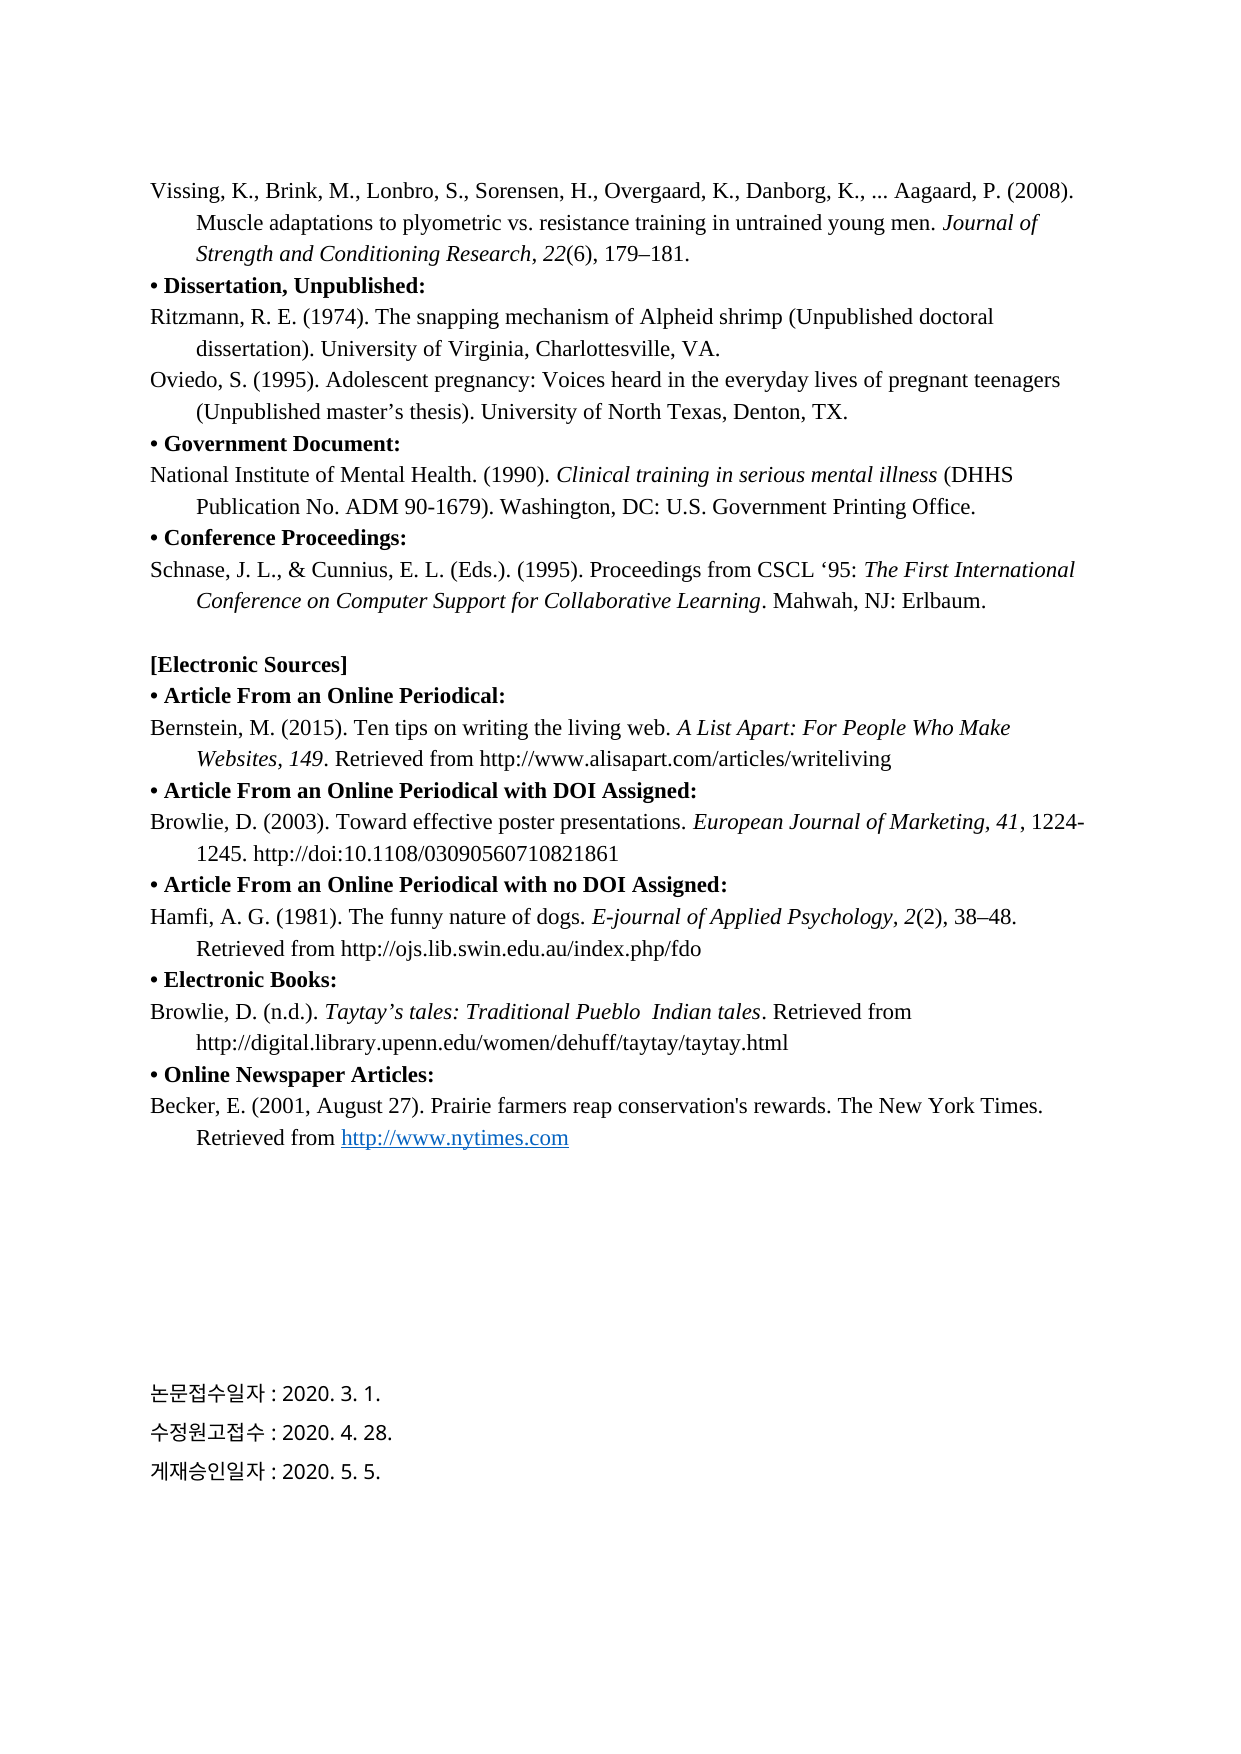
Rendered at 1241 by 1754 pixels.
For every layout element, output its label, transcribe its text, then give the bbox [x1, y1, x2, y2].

text National Institute of Mental Health. (1990). Clinical training in serious mental illness (DHHS Publication No. ADM 90-1679). Washington, DC: U.S. Government Printing Office. [150, 461, 1090, 519]
text 게재승인일자 : 2020. 5. 5. [150, 1456, 1090, 1486]
text [Electronic Sources] [150, 651, 1090, 677]
text Oviedo, S. (1995). Adolescent pregnancy: Voices heard in the everyday lives of pregnant teenagers (Unpublished master’s thesis). University of North Texas, Denton, TX. [150, 367, 1090, 424]
text • Article From an Online Periodical with no DOI Assigned: [150, 872, 1090, 898]
text • Government Document: [150, 430, 1090, 456]
text 수정원고접수 : 2020. 4. 28. [150, 1416, 1090, 1447]
text • Article From an Online Periodical: [150, 682, 1090, 708]
text • Article From an Online Periodical with DOI Assigned: [150, 777, 1090, 803]
text 논문접수일자 : 2020. 3. 1. [150, 1377, 1090, 1407]
text Hamfi, A. G. (1981). The funny nature of dogs. E-journal of Applied Psychology, 2(2), 38–48. Retrieved from http://ojs.lib.swin.edu.au/index.php/fdo [150, 903, 1090, 961]
text Browlie, D. (2003). Toward effective poster presentations. European Journal of Marketing, 41, 1224-1245. http://doi:10.1108/03090560710821861 [150, 808, 1090, 866]
text • Online Newspaper Articles: [150, 1061, 1090, 1087]
text • Electronic Books: [150, 966, 1090, 993]
text Browlie, D. (n.d.). Taytay’s tales: Traditional Pueblo Indian tales. Retrieved from http://digital.library.upenn.edu/women/dehuff/taytay/taytay.html [150, 998, 1090, 1056]
text Ritzmann, R. E. (1974). The snapping mechanism of Alpheid shrimp (Unpublished doctoral dissertation). University of Virginia, Charlottesville, VA. [150, 303, 1090, 361]
text Schnase, J. L., & Cunnius, E. L. (Eds.). (1995). Proceedings from CSCL ‘95: The First International Conference on Computer Support for Collaborative Learning. Mahwah, NJ: Erlbaum. [150, 556, 1090, 614]
text • Conference Proceedings: [150, 524, 1090, 551]
text Bernstein, M. (2015). Ten tips on writing the living web. A List Apart: For People Who Make Websites, 149. Retrieved from http://www.alisapart.com/articles/writeliving [150, 714, 1090, 772]
text Becker, E. (2001, August 27). Prairie farmers reap conservation's rewards. The New York Times. Retrieved from http://www.nytimes.com [150, 1092, 1090, 1150]
text Vissing, K., Brink, M., Lonbro, S., Sorensen, H., Overgaard, K., Danborg, K., ... Aagaard, P. (2008). Muscle adaptations to plyometric vs. resistance training in untrained young men. Journal of Strength and Conditioning Research, 22(6), 179–181. [150, 177, 1090, 267]
text • Dissertation, Unpublished: [150, 272, 1090, 298]
